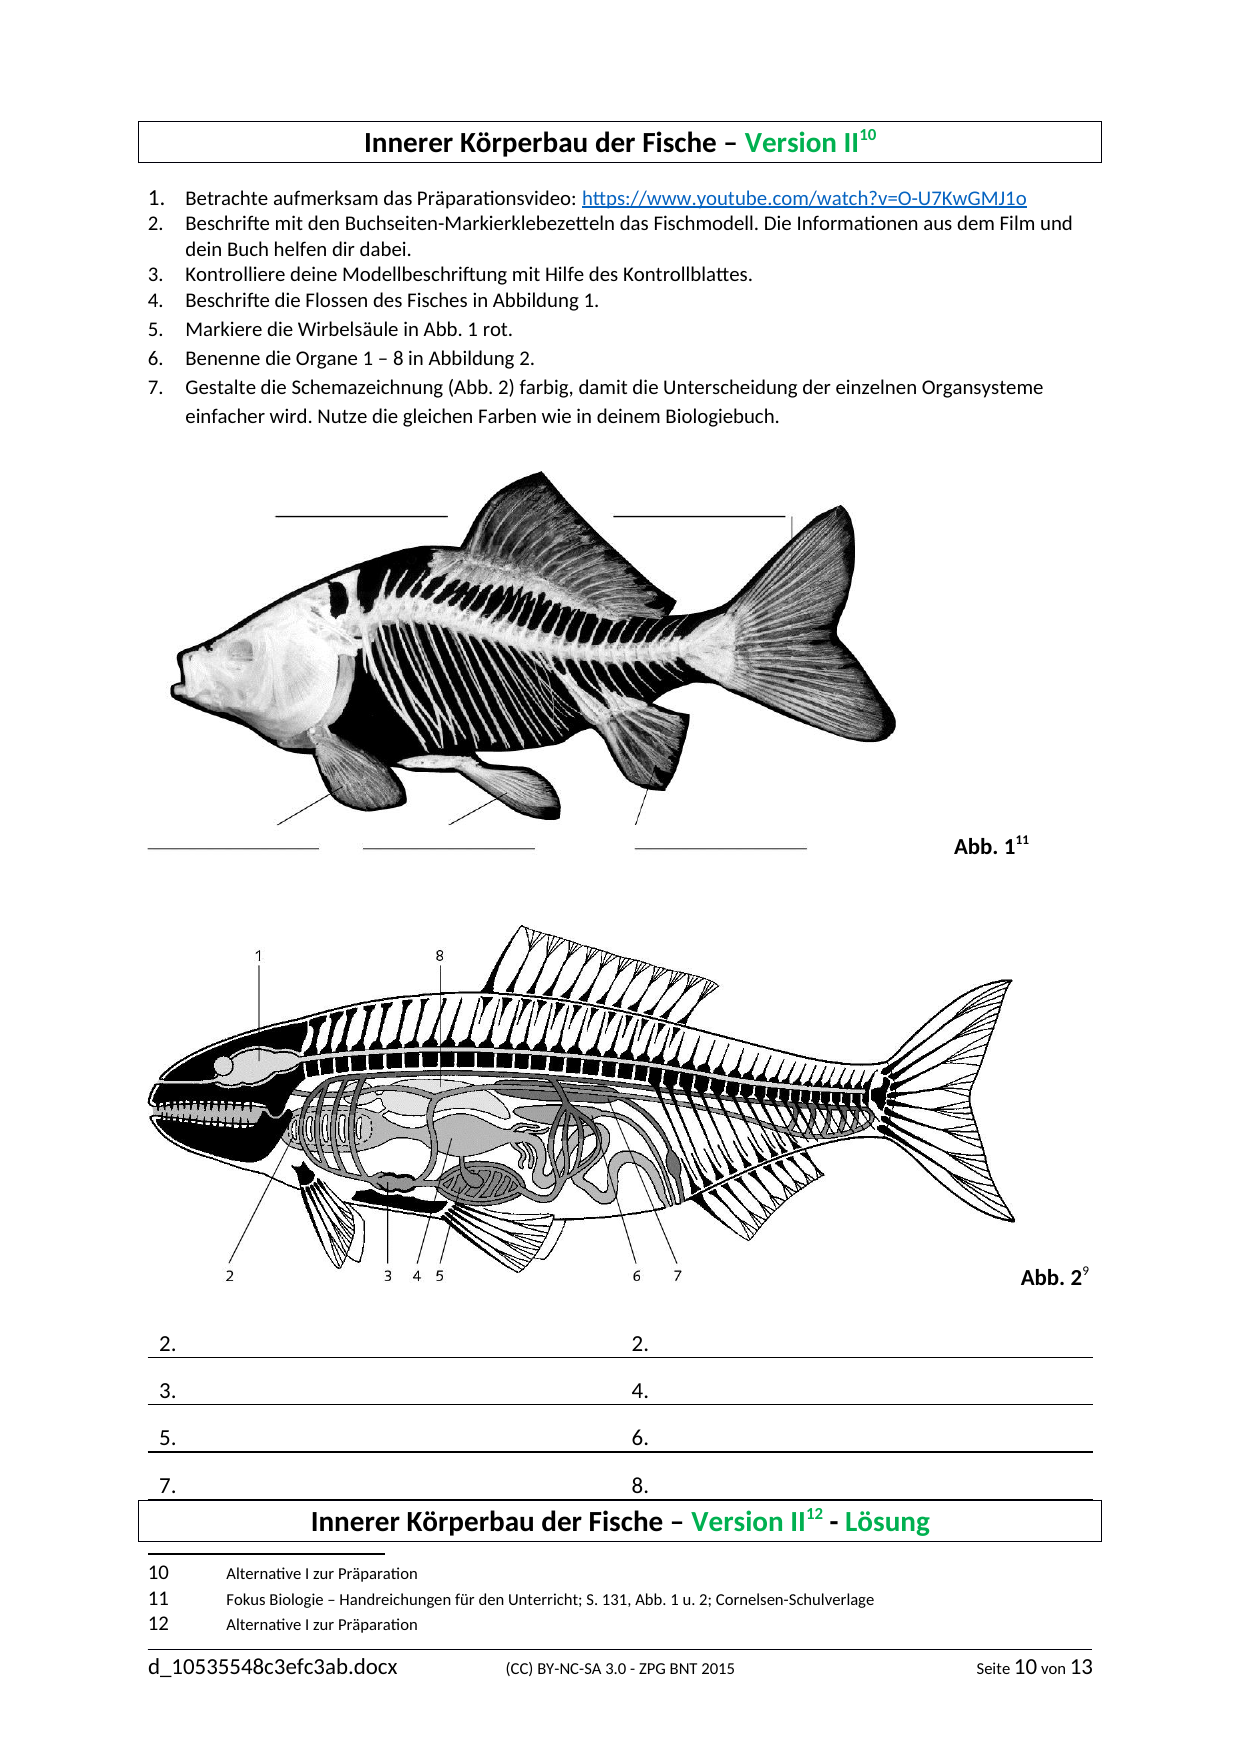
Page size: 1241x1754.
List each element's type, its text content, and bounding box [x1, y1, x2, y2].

list Gestalte die Schemazeichnung (Abb. 2) farbig, damit die Unterscheidung der einzelnen Organsysteme einfacher wird. Nutze die gleichen Farben wie in deinem Biologiebuch. [148, 374, 1092, 429]
list Beschrifte mit den Buchseiten-Markierklebezetteln das Fischmodell. Die Informationen aus dem Film und dein Buch helfen dir dabei. [148, 211, 1092, 261]
list Kontrolliere deine Modellbeschriftung mit Hilfe des Kontrollblattes. [148, 261, 1092, 287]
picture [147, 470, 954, 855]
picture [147, 925, 1021, 1285]
table_cell 6. [620, 1405, 1092, 1451]
list Beschrifte die Flossen des Fisches in Abbildung 1. [148, 287, 1092, 312]
table_cell 8. [620, 1453, 1092, 1499]
list Benenne die Organe 1 – 8 in Abbildung 2. [148, 345, 1092, 371]
table_cell 5. [148, 1405, 620, 1451]
table_header 2. [620, 1310, 1092, 1357]
text Innerer Körperbau der Fische – Version II - Lösung [139, 1501, 1101, 1541]
table_cell 3. [148, 1358, 620, 1404]
table_cell 7. [148, 1453, 620, 1499]
text Innerer Körperbau der Fische – Version II [139, 122, 1101, 162]
table_header [148, 1310, 620, 1357]
list Markiere die Wirbelsäule in Abb. 1 rot. [148, 316, 1092, 341]
list Betrachte aufmerksam das Präparationsvideo: https://www.youtube.com/watch?v=O-U7KwGMJ1o [148, 183, 1092, 211]
table_cell 4. [620, 1358, 1092, 1404]
